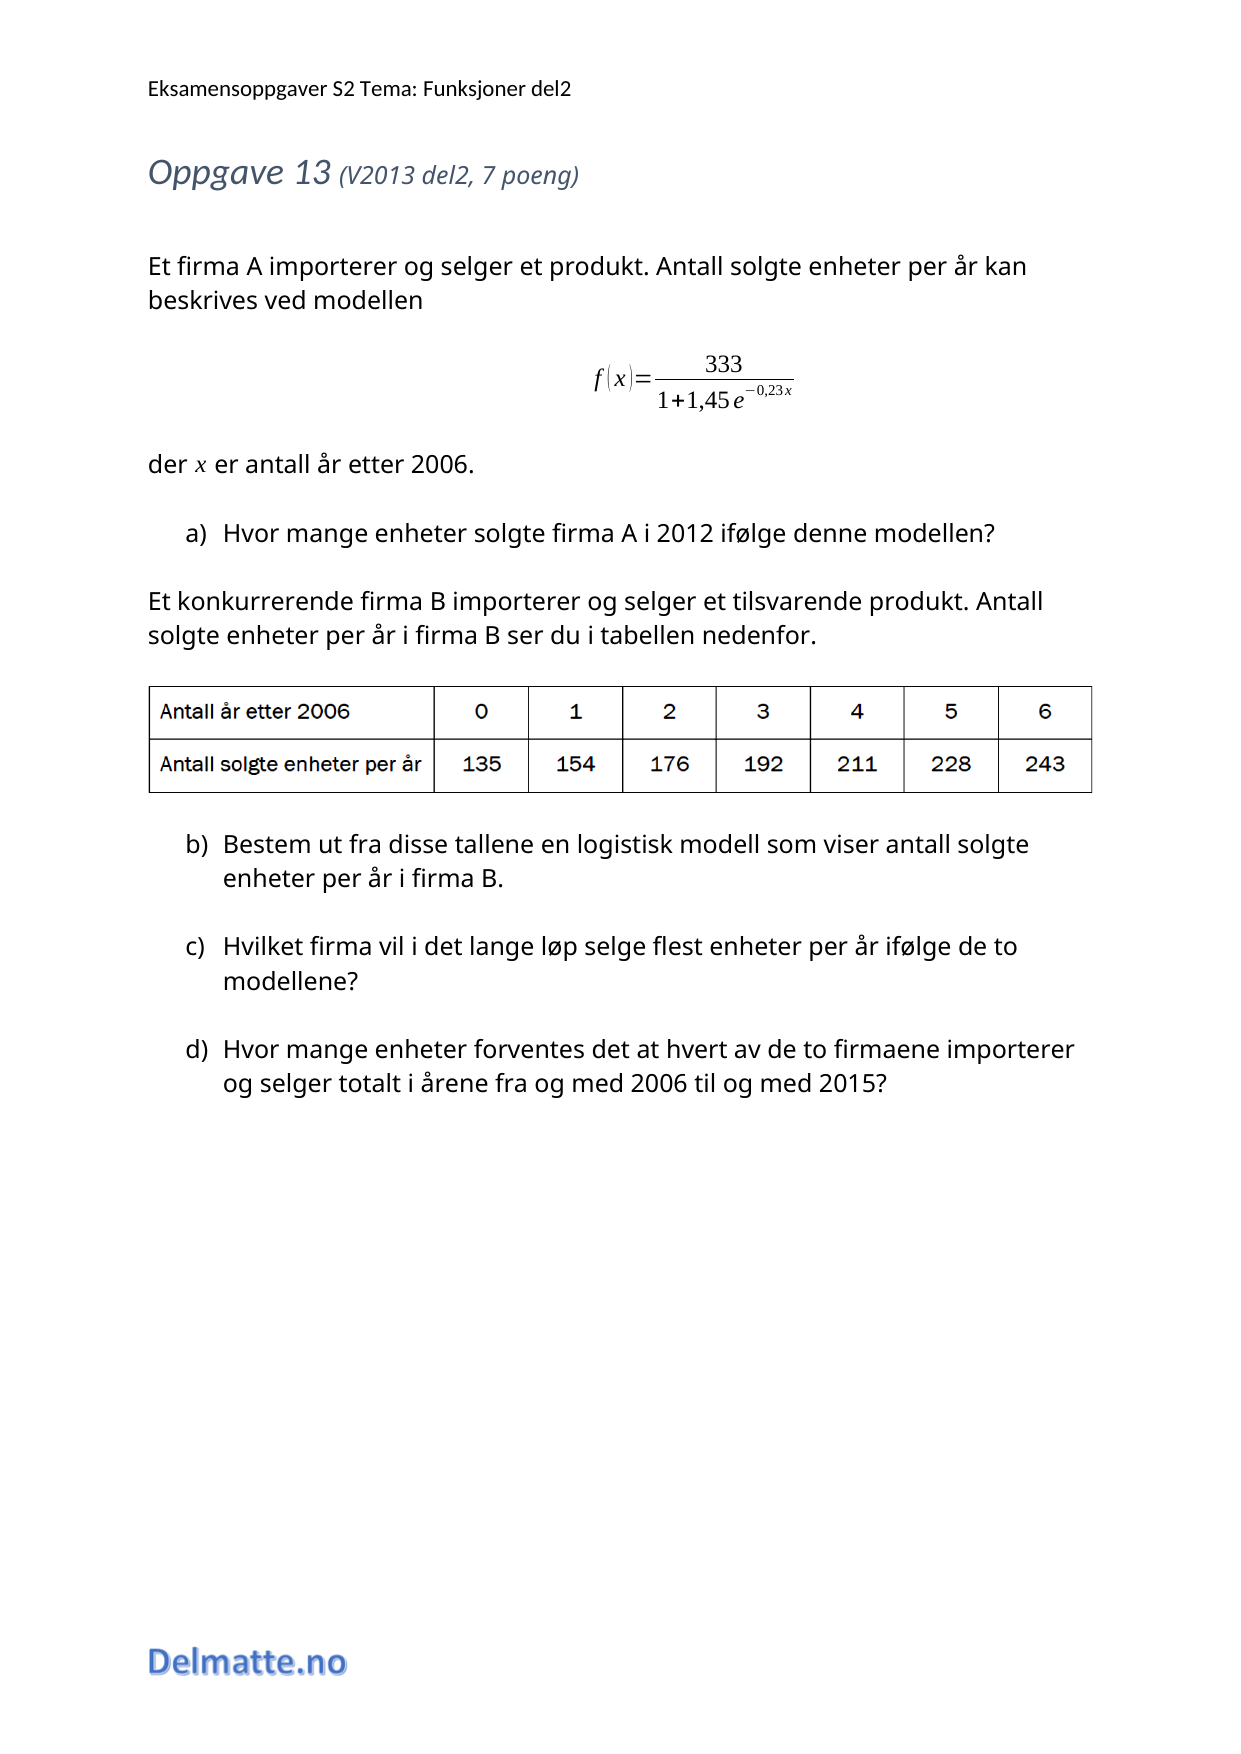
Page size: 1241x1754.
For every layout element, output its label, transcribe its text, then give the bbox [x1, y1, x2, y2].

list Hvor mange enheter solgte firma A i 2012 ifølge denne modellen? [185, 515, 1093, 549]
list Hvor mange enheter forventes det at hvert av de to firmaene importerer og selger totalt i årene fra og med 2006 til og med 2015? [185, 1031, 1093, 1099]
list Bestem ut fra disse tallene en logistisk modell som viser antall solgte enheter per år i firma B. [185, 827, 1093, 895]
text der er antall år etter 2006. [148, 447, 1093, 481]
text Oppgave 13 (V2013 del2, 7 poeng) [148, 148, 1093, 193]
text Et firma A importerer og selger et produkt. Antall solgte enheter per år kan beskrives ved modellen [148, 248, 1093, 316]
picture [147, 1645, 350, 1681]
list Hvilket firma vil i det lange løp selge flest enheter per år ifølge de to modellene? [185, 929, 1093, 997]
text Et konkurrerende firma B importerer og selger et tilsvarende produkt. Antall solgte enheter per år i firma B ser du i tabellen nedenfor. [148, 583, 1093, 651]
